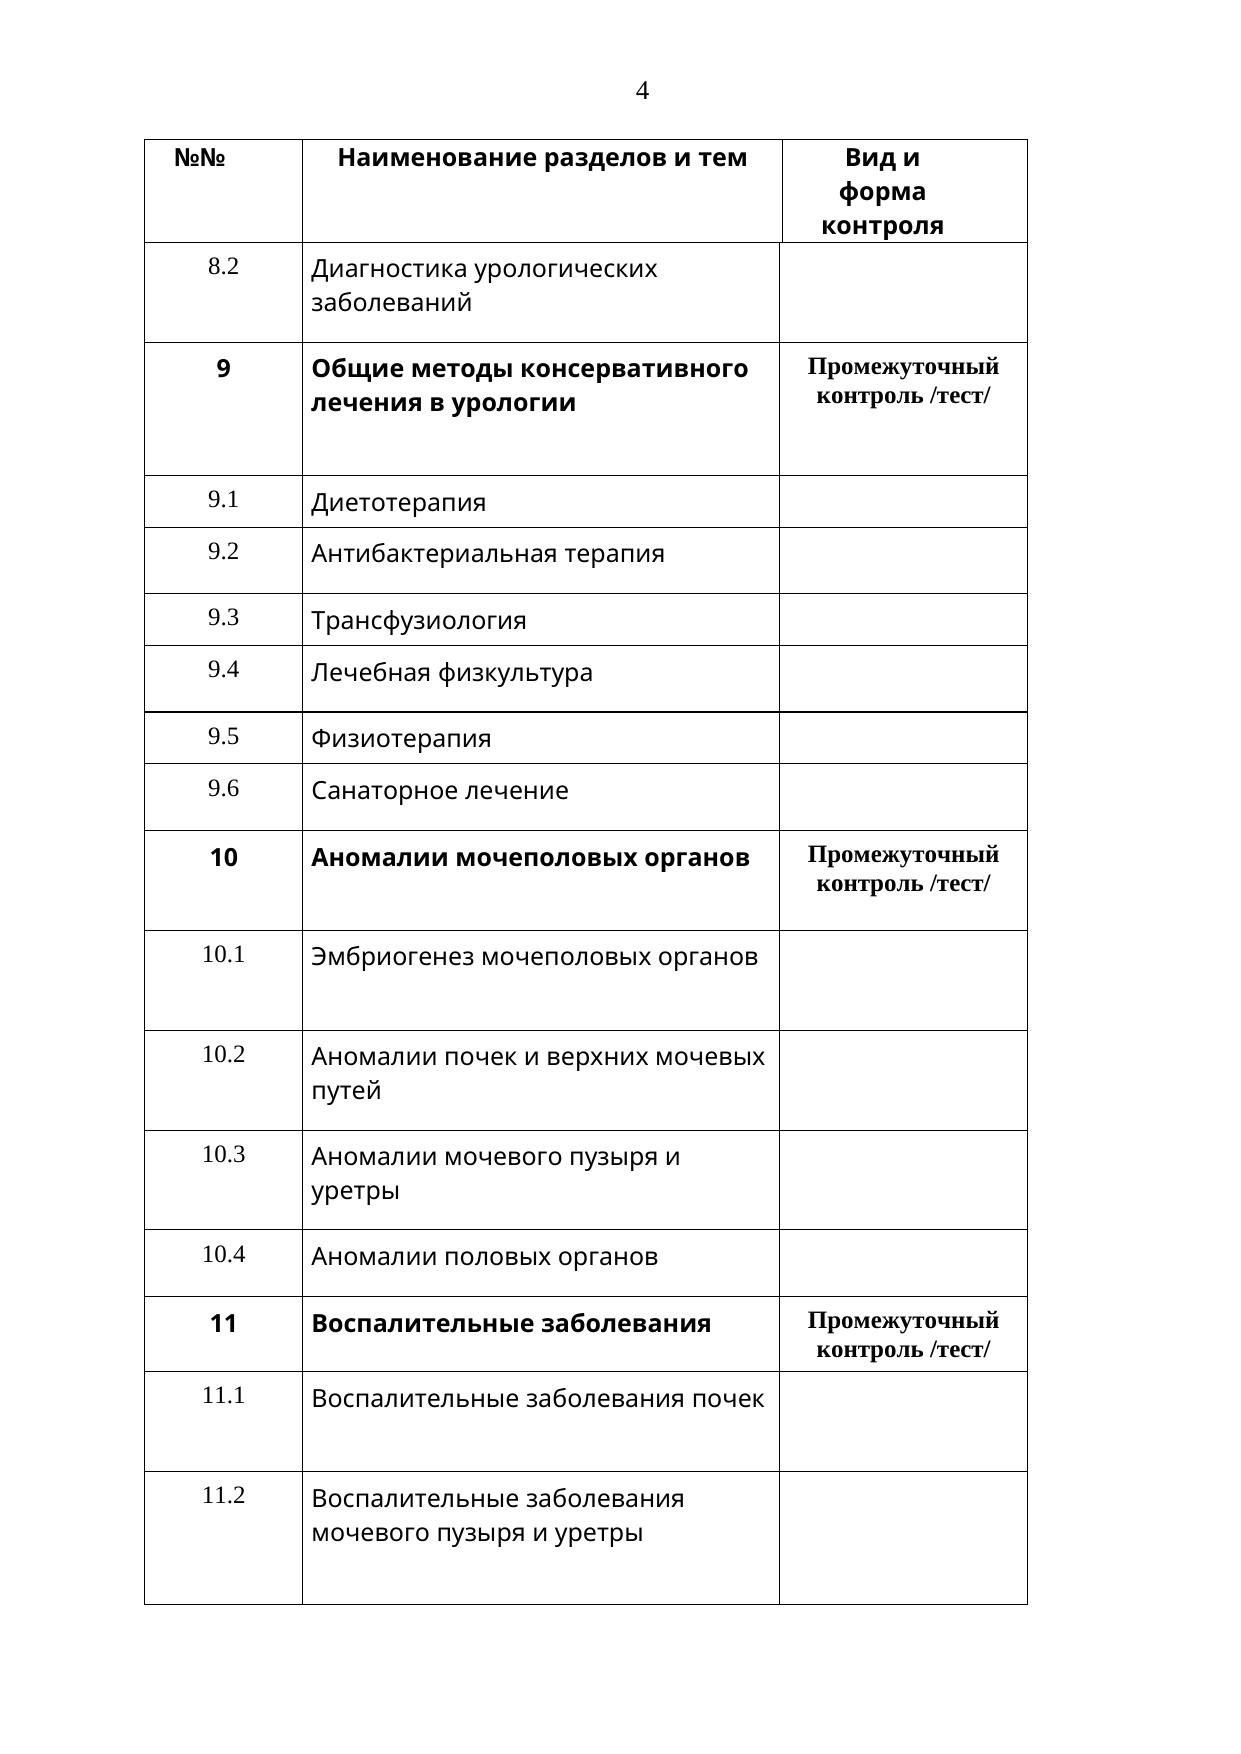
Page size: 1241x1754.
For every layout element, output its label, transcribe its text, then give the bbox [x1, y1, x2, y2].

table_cell [780, 243, 1027, 342]
table_cell Диетотерапия [303, 476, 779, 527]
table_header №№ [145, 140, 302, 242]
table_cell [780, 1472, 1027, 1604]
table_cell Лечебная физкультура [303, 646, 779, 711]
table_cell 11.1 [145, 1372, 302, 1471]
table_cell Физиотерапия [303, 713, 779, 763]
table_cell Трансфузиология [303, 594, 779, 645]
table_cell [780, 1131, 1027, 1229]
table_cell Промежуточный контроль /тест/ [780, 1297, 1027, 1371]
table_cell 9 [145, 343, 302, 475]
table_cell [780, 1031, 1027, 1129]
table_cell 8.2 [145, 243, 302, 342]
table_cell 9.5 [145, 713, 302, 763]
table_header Наименование разделов и тем [303, 140, 782, 242]
table_cell Аномалии почек и верхних мочевых путей [303, 1031, 779, 1129]
table_header Вид и форма контроля [783, 140, 1027, 242]
table_cell 9.1 [145, 476, 302, 527]
table_cell Диагностика урологических заболеваний [303, 243, 779, 342]
table_cell [780, 713, 1027, 763]
table_cell 9.2 [145, 528, 302, 593]
table_cell 9.4 [145, 646, 302, 711]
table_cell [780, 1372, 1027, 1471]
table_cell Антибактериальная терапия [303, 528, 779, 593]
table_cell 11 [145, 1297, 302, 1371]
table_cell 9.6 [145, 764, 302, 830]
table_cell Эмбриогенез мочеполовых органов [303, 931, 779, 1029]
table_cell Санаторное лечение [303, 764, 779, 830]
table_cell [780, 528, 1027, 593]
table_cell Воспалительные заболевания [303, 1297, 779, 1371]
table_cell 11.2 [145, 1472, 302, 1604]
table_cell [780, 931, 1027, 1029]
table_cell [780, 764, 1027, 830]
table_cell 10.1 [145, 931, 302, 1029]
table_cell 10.2 [145, 1031, 302, 1129]
table_cell Промежуточный контроль /тест/ [780, 831, 1027, 930]
table_cell [780, 646, 1027, 711]
table_cell Аномалии мочеполовых органов [303, 831, 779, 930]
table_cell 10.4 [145, 1230, 302, 1296]
table_cell 10.3 [145, 1131, 302, 1229]
table_cell [780, 476, 1027, 527]
table_cell Воспалительные заболевания мочевого пузыря и уретры [303, 1472, 779, 1604]
table_cell Общие методы консервативного лечения в урологии [303, 343, 779, 475]
table_cell [780, 1230, 1027, 1296]
table_cell Промежуточный контроль /тест/ [780, 343, 1027, 475]
table_cell Воспалительные заболевания почек [303, 1372, 779, 1471]
table_cell Аномалии половых органов [303, 1230, 779, 1296]
table_cell 10 [145, 831, 302, 930]
table_cell 9.3 [145, 594, 302, 645]
table_cell Аномалии мочевого пузыря и уретры [303, 1131, 779, 1229]
table_cell [780, 594, 1027, 645]
